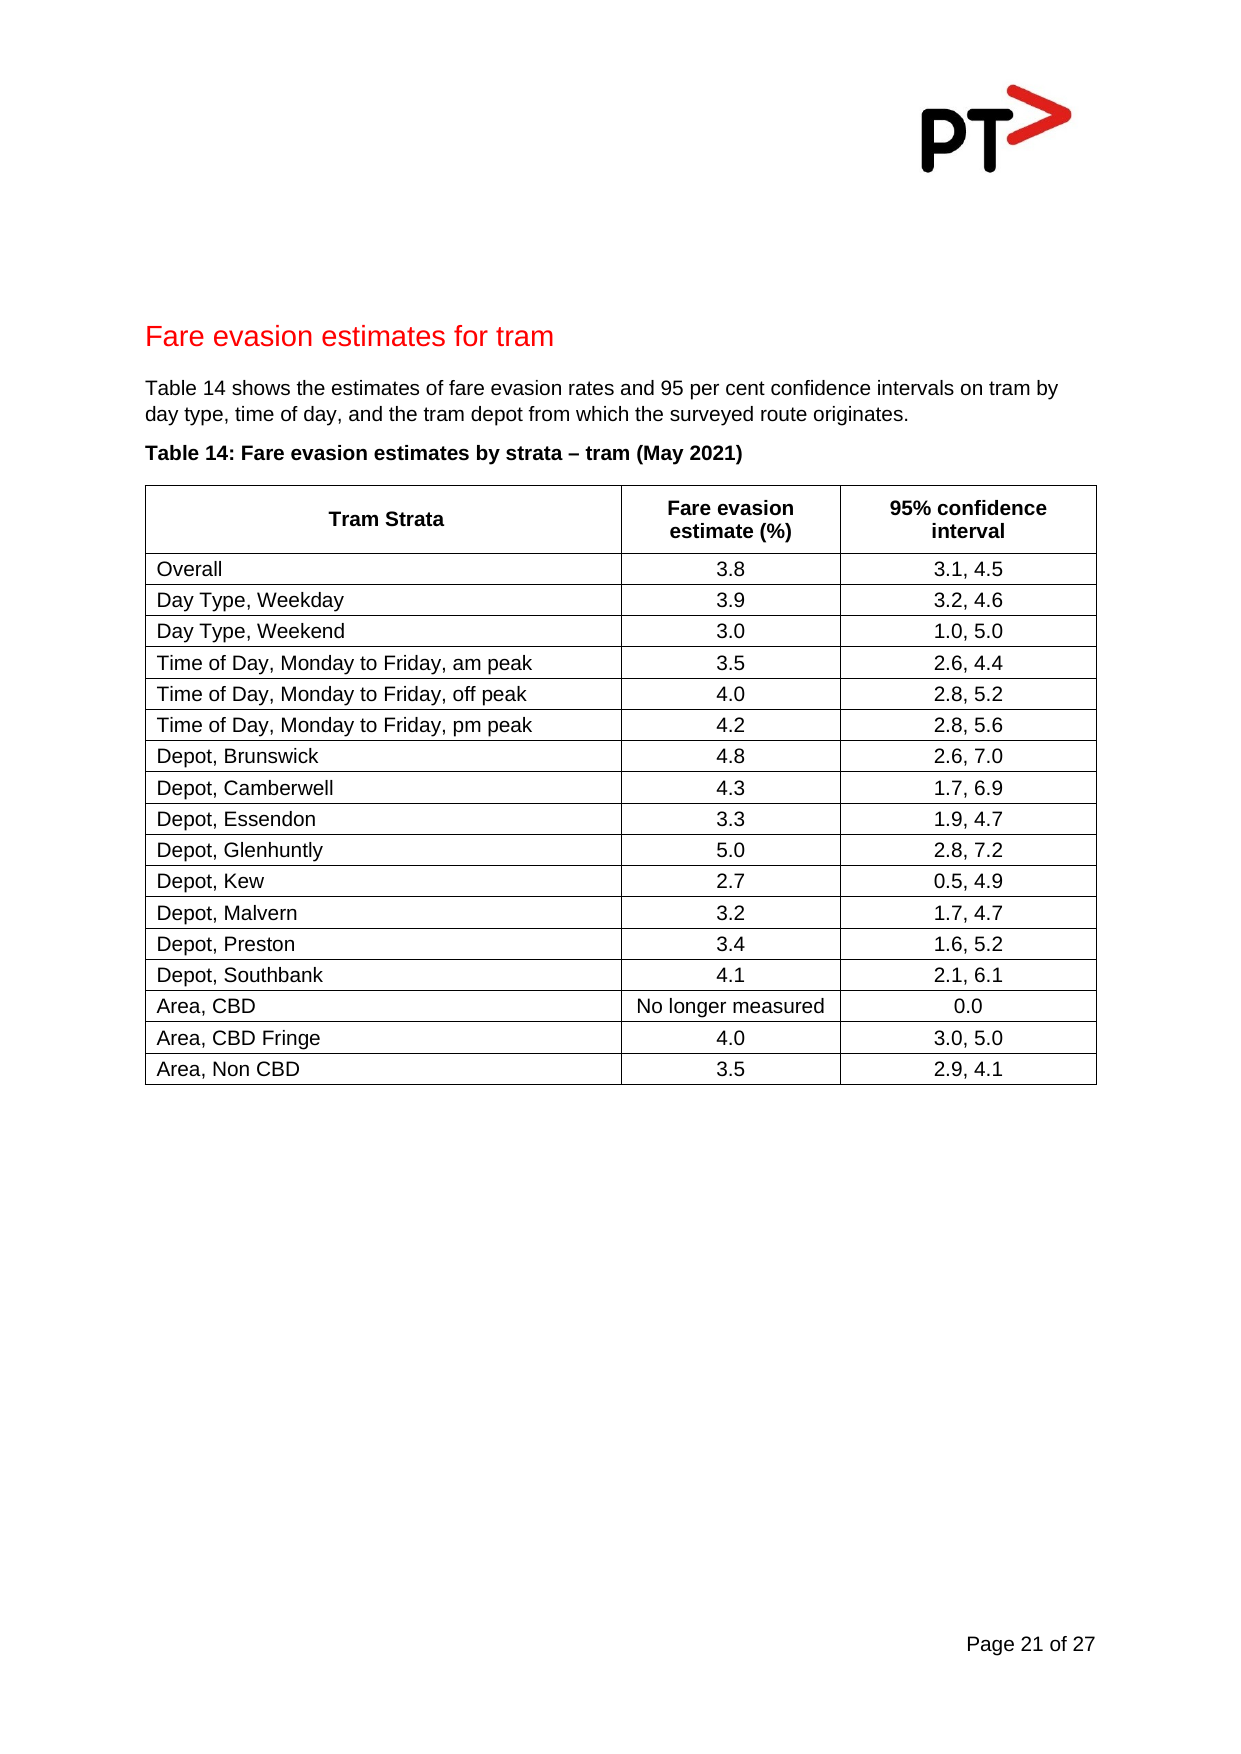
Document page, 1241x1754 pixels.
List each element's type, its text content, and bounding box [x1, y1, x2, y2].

table_cell Depot, Kew [146, 866, 621, 896]
table_cell 3.4 [622, 929, 840, 959]
table_cell Depot, Camberwell [146, 772, 621, 802]
text Table 14: Fare evasion estimates by strata – tram (May 2021) [145, 440, 1096, 464]
table_cell 1.7, 4.7 [841, 897, 1096, 927]
table_cell 0.5, 4.9 [841, 866, 1096, 896]
table_cell 5.0 [622, 835, 840, 865]
table_cell Day Type, Weekday [146, 585, 621, 615]
table_cell 3.2 [622, 897, 840, 927]
table_cell 3.0, 5.0 [841, 1022, 1096, 1052]
table_cell 2.8, 5.6 [841, 710, 1096, 740]
table_cell 1.6, 5.2 [841, 929, 1096, 959]
table_cell 3.8 [622, 554, 840, 584]
table_cell 2.8, 5.2 [841, 679, 1096, 709]
table_cell Area, CBD Fringe [146, 1022, 621, 1052]
table_cell 3.5 [622, 647, 840, 677]
table_cell 2.6, 4.4 [841, 647, 1096, 677]
table_cell No longer measured [622, 991, 840, 1021]
table_cell 1.9, 4.7 [841, 804, 1096, 834]
table_cell Area, CBD [146, 991, 621, 1021]
table_header Tram Strata [146, 486, 621, 552]
table_cell Time of Day, Monday to Friday, am peak [146, 647, 621, 677]
subtitle Fare evasion estimates for tram [145, 319, 1096, 353]
table_cell 2.1, 6.1 [841, 960, 1096, 990]
table_cell Area, Non CBD [146, 1054, 621, 1084]
table_cell Depot, Glenhuntly [146, 835, 621, 865]
table_cell 4.2 [622, 710, 840, 740]
table_cell Depot, Southbank [146, 960, 621, 990]
table_cell Depot, Malvern [146, 897, 621, 927]
table_cell 2.8, 7.2 [841, 835, 1096, 865]
text Table 14 shows the estimates of fare evasion rates and 95 per cent confidence intervals on tram by day type, time of day, and the tram depot from which the surveyed route originates. [145, 376, 1096, 426]
table_cell 3.2, 4.6 [841, 585, 1096, 615]
table_cell 4.8 [622, 741, 840, 771]
table_cell 3.1, 4.5 [841, 554, 1096, 584]
table_header 95% confidence interval [841, 486, 1096, 552]
table_cell Time of Day, Monday to Friday, off peak [146, 679, 621, 709]
table_cell 4.3 [622, 772, 840, 802]
table_cell 3.0 [622, 616, 840, 646]
table_cell 3.5 [622, 1054, 840, 1084]
table_cell Depot, Brunswick [146, 741, 621, 771]
table_cell Depot, Essendon [146, 804, 621, 834]
table_cell 2.6, 7.0 [841, 741, 1096, 771]
table_cell 3.9 [622, 585, 840, 615]
table_cell 2.7 [622, 866, 840, 896]
table_header Fare evasion estimate (%) [622, 486, 840, 552]
table_cell Time of Day, Monday to Friday, pm peak [146, 710, 621, 740]
table_cell 4.0 [622, 1022, 840, 1052]
table_cell Day Type, Weekend [146, 616, 621, 646]
table_cell 0.0 [841, 991, 1096, 1021]
table_cell Depot, Preston [146, 929, 621, 959]
table_cell 1.7, 6.9 [841, 772, 1096, 802]
picture [913, 73, 1085, 200]
table_cell Overall [146, 554, 621, 584]
table_cell 2.9, 4.1 [841, 1054, 1096, 1084]
table_cell 4.0 [622, 679, 840, 709]
table_cell 4.1 [622, 960, 840, 990]
table_cell 1.0, 5.0 [841, 616, 1096, 646]
table_cell 3.3 [622, 804, 840, 834]
